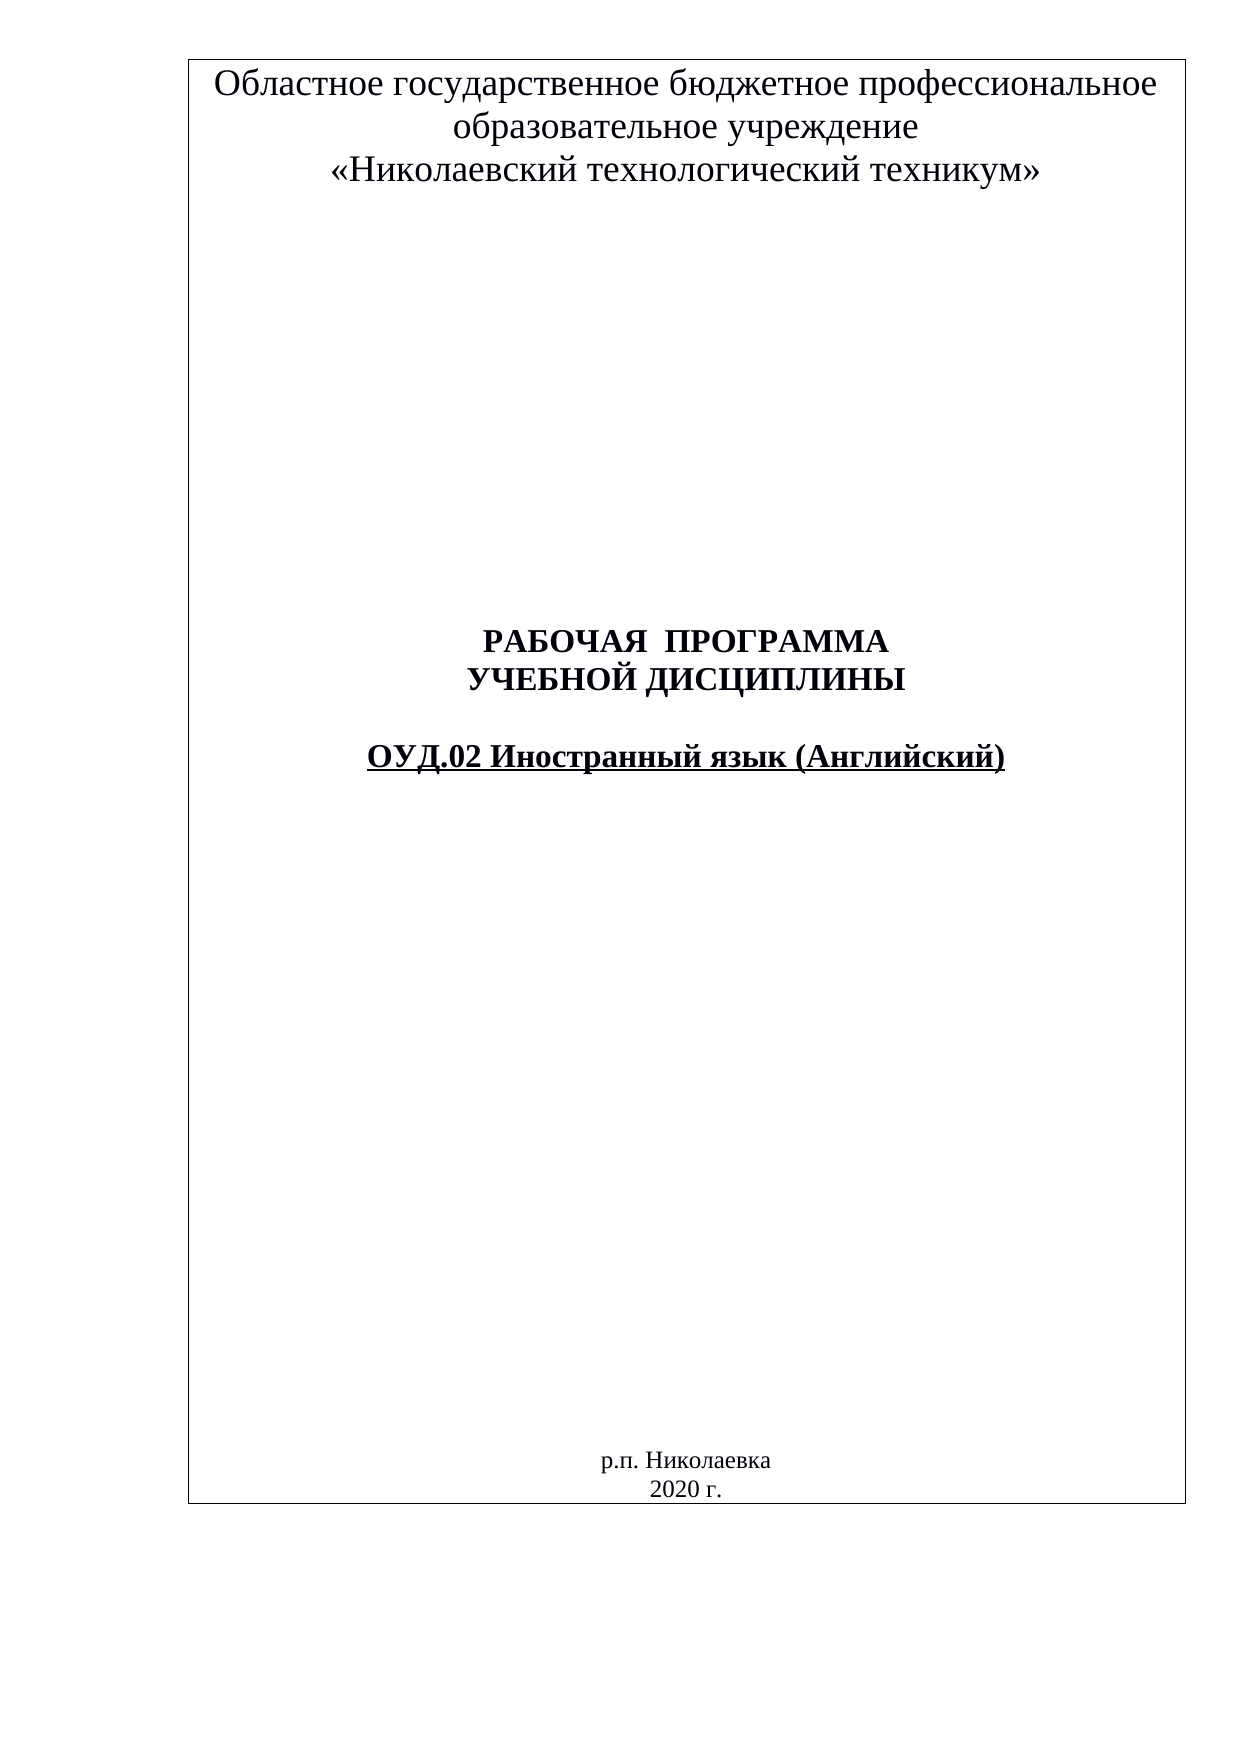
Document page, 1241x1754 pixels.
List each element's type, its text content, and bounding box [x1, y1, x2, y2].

table_header Областное государственное бюджетное профессиональное образовательное учреждение «Николаевский технологический техникум» РАБОЧАЯ ПРОГРАММа УЧЕБНОй дисциплины ОУД.02 Иностранный язык (Английский) р.п. Николаевка 2020 г. [189, 60, 1185, 1503]
